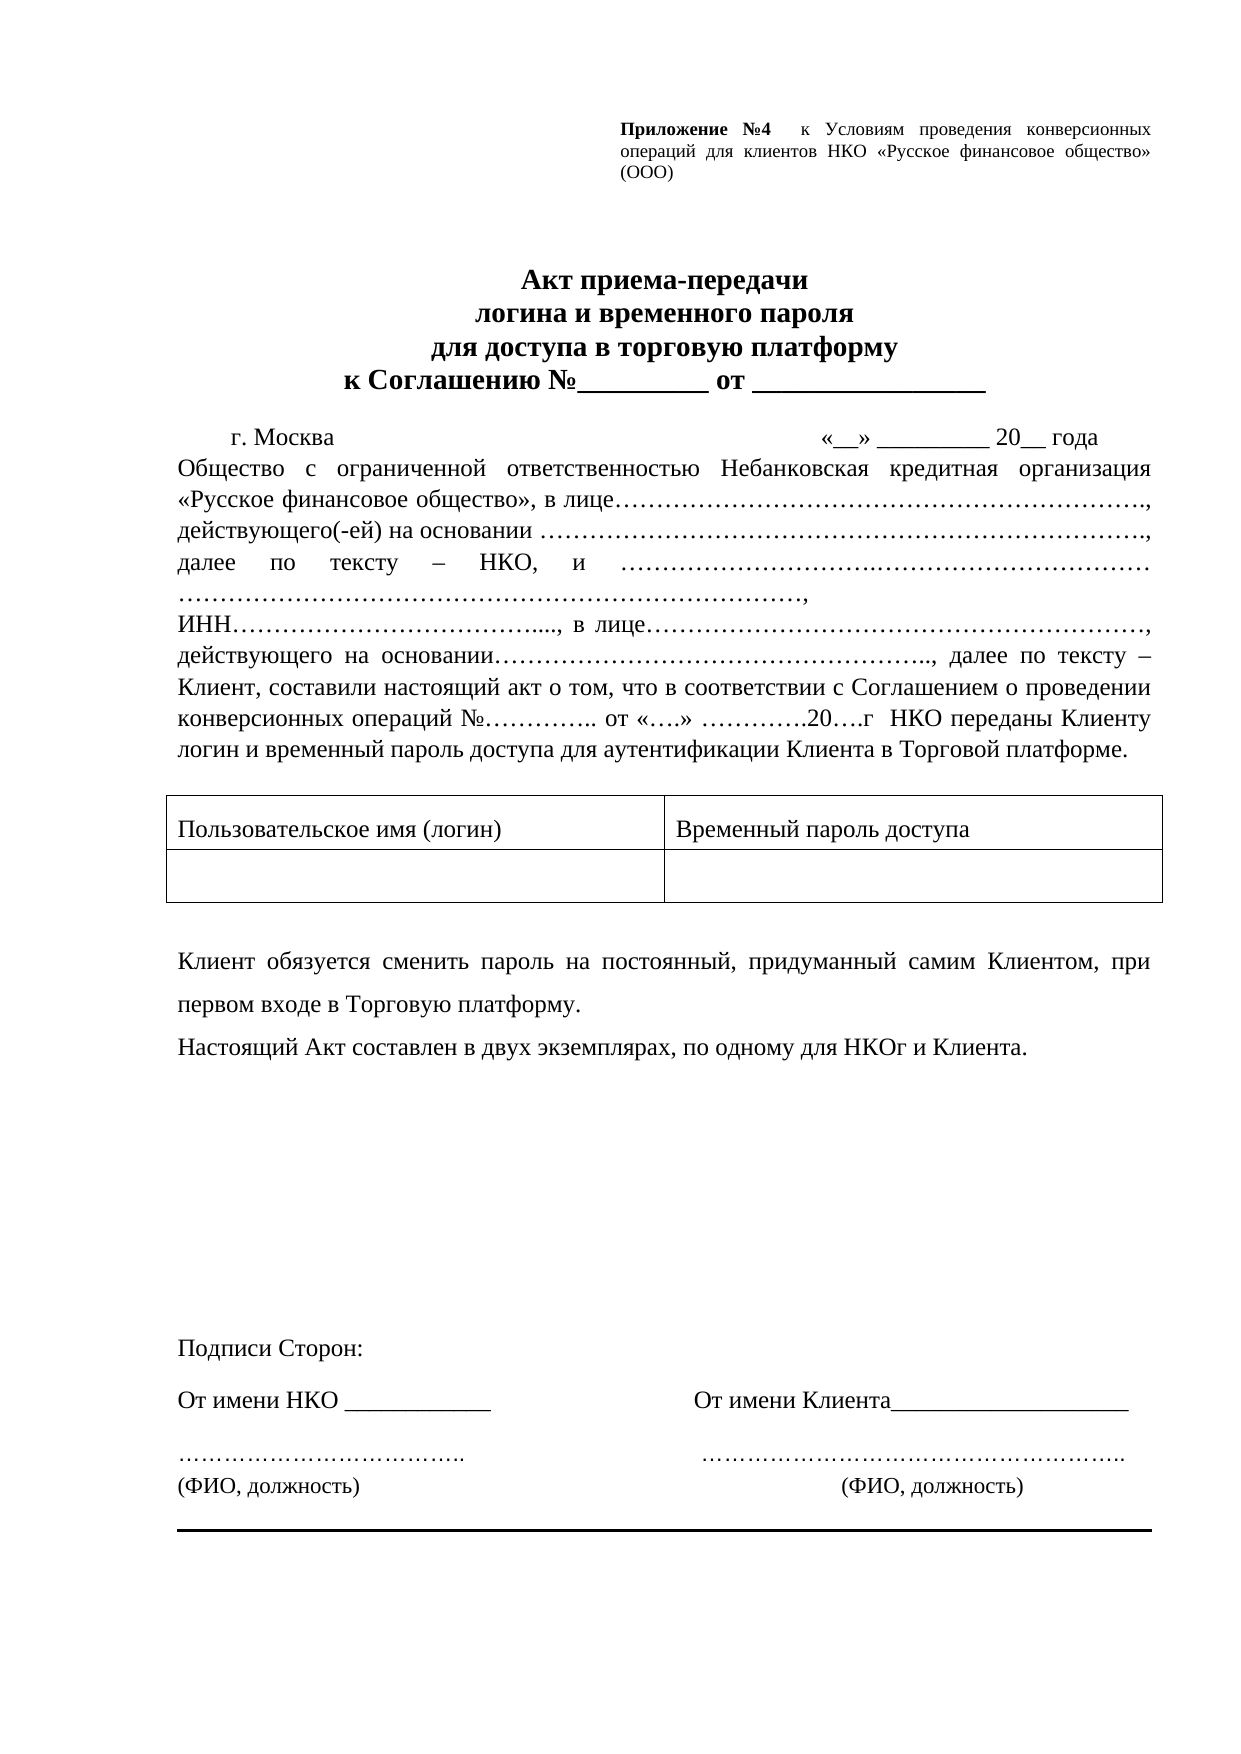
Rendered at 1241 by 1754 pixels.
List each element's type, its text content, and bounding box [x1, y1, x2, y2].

text для доступа в торговую платформу [177, 329, 1152, 362]
text (ФИО, должность) (ФИО, должность) [177, 1472, 1152, 1498]
text г. Москва «__» _________ 20__ года [177, 422, 1152, 451]
table_cell [167, 850, 664, 902]
text Приложение №4 к Условиям проведения конверсионных операций для клиентов НКО «Русское финансовое общество» (ООО) [620, 118, 1152, 183]
text Настоящий Акт составлен в двух экземплярах, по одному для НКОг и Клиента. [177, 1032, 1152, 1061]
table_header Пользовательское имя (логин) [167, 796, 664, 848]
text ……………………………….. ……………………………………………….. [177, 1419, 1152, 1472]
text логина и временного пароля [177, 295, 1152, 329]
table_header Временный пароль доступа [665, 796, 1162, 848]
text Общество с ограниченной ответственностью Небанковская кредитная организация «Русское финансовое общество», в лице………………………………………………………., действующего(-ей) на основании ………………………………………………………………., далее по тексту – НКО, и ………………………….…………………………… …………………………………………………………………, ИНН………………………………...., в лице……………………………………………………, действующего на основании…………………………………………….., далее по тексту – Клиент, составили настоящий акт о том, что в соответствии с Соглашением о проведении конверсионных операций №………….. от «….» ………….20….г НКО переданы Клиенту логин и временный пароль доступа для аутентификации Клиента в Торговой платформе. [177, 451, 1152, 764]
text к Соглашению №_________ от ________________ [177, 362, 1152, 396]
text Клиент обязуется сменить пароль на постоянный, придуманный самим Клиентом, при первом входе в Торговую платформу. [177, 946, 1152, 1018]
table_cell [665, 850, 1162, 902]
text Акт приема-передачи [177, 262, 1152, 295]
text От имени НКО От имени Клиента___________________ [177, 1367, 1152, 1419]
text Подписи Сторон: [177, 1314, 1152, 1367]
